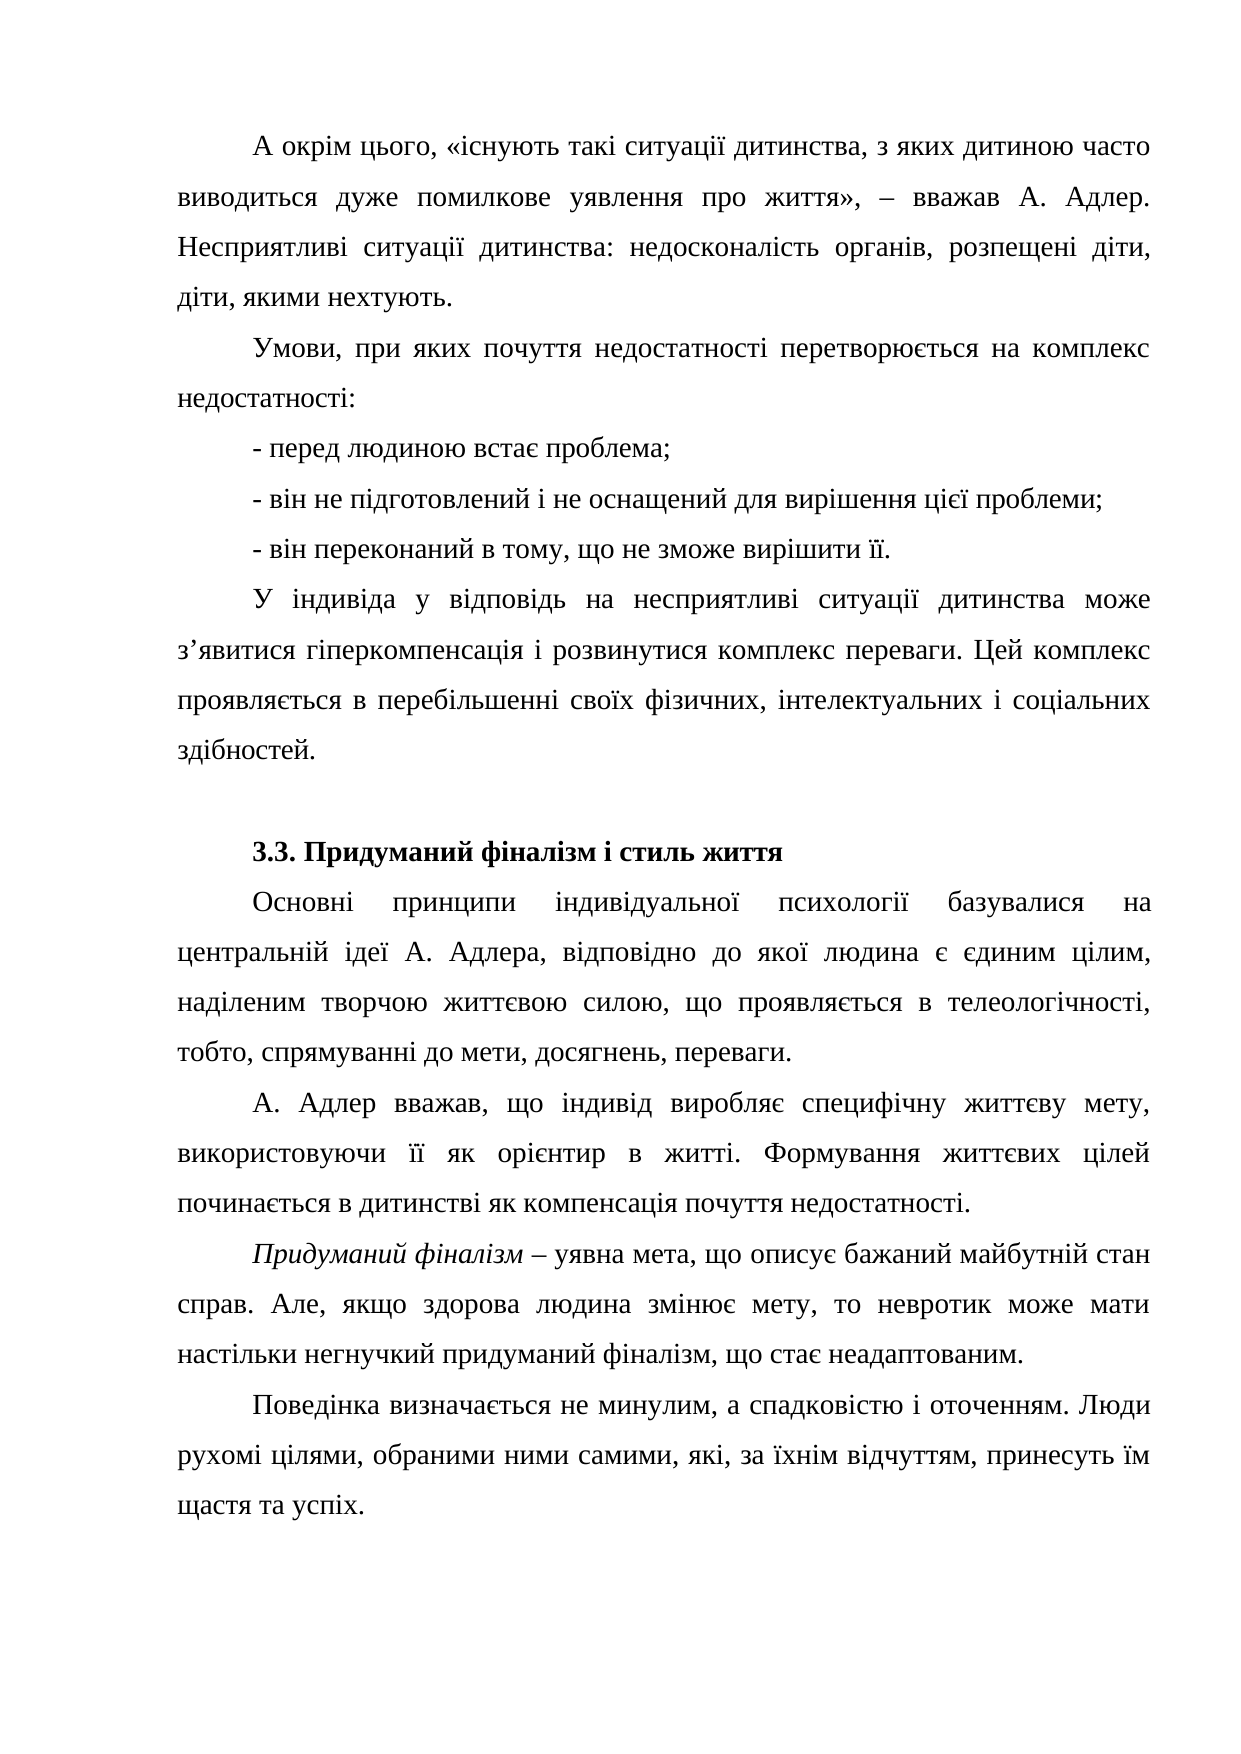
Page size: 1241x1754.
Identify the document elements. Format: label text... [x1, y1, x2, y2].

text Умови, при яких почуття недостатності перетворюється на комплекс недостатності: [177, 330, 1151, 414]
text А. Адлер вважав, що індивід виробляє специфічну життєву мету, використовуючи її як орієнтир в житті. Формування життєвих цілей починається в дитинстві як компенсація почуття недостатності. [177, 1085, 1151, 1219]
text А окрім цього, «існують такі ситуації дитинства, з яких дитиною часто виводиться дуже помилкове уявлення про життя», – вважав А. Адлер. Несприятливі ситуації дитинства: недосконалість органів, розпещені діти, діти, якими нехтують. [177, 128, 1152, 313]
text Основні принципи індивідуальної психології базувалися на центральній ідеї А. Адлера, відповідно до якої людина є єдиним цілим, наділеним творчою життєвою силою, що проявляється в телеологічності, тобто, спрямуванні до мети, досягнень, переваги. [177, 884, 1152, 1068]
text Придуманий фіналізм – уявна мета, що описує бажаний майбутній стан справ. Але, якщо здорова людина змінює мету, то невротик може мати настільки негнучкий придуманий фіналізм, що стає неадаптованим. [177, 1236, 1151, 1370]
list він переконаний в тому, що не зможе вирішити її. [252, 531, 1165, 564]
text У індивіда у відповідь на несприятливі ситуації дитинства може з’явитися гіперкомпенсація і розвинутися комплекс переваги. Цей комплекс проявляється в перебільшенні своїх фізичних, інтелектуальних і соціальних здібностей. [177, 582, 1152, 766]
list він не підготовлений і не оснащений для вирішення цієї проблеми; [252, 481, 1165, 514]
text Поведінка визначається не минулим, а спадковістю і оточенням. Люди рухомі цілями, обраними ними самими, які, за їхнім відчуттям, принесуть їм щастя та успіх. [177, 1387, 1152, 1521]
list перед людиною встає проблема; [252, 431, 1165, 464]
subtitle Придуманий фіналізм і стиль життя [252, 834, 1165, 867]
